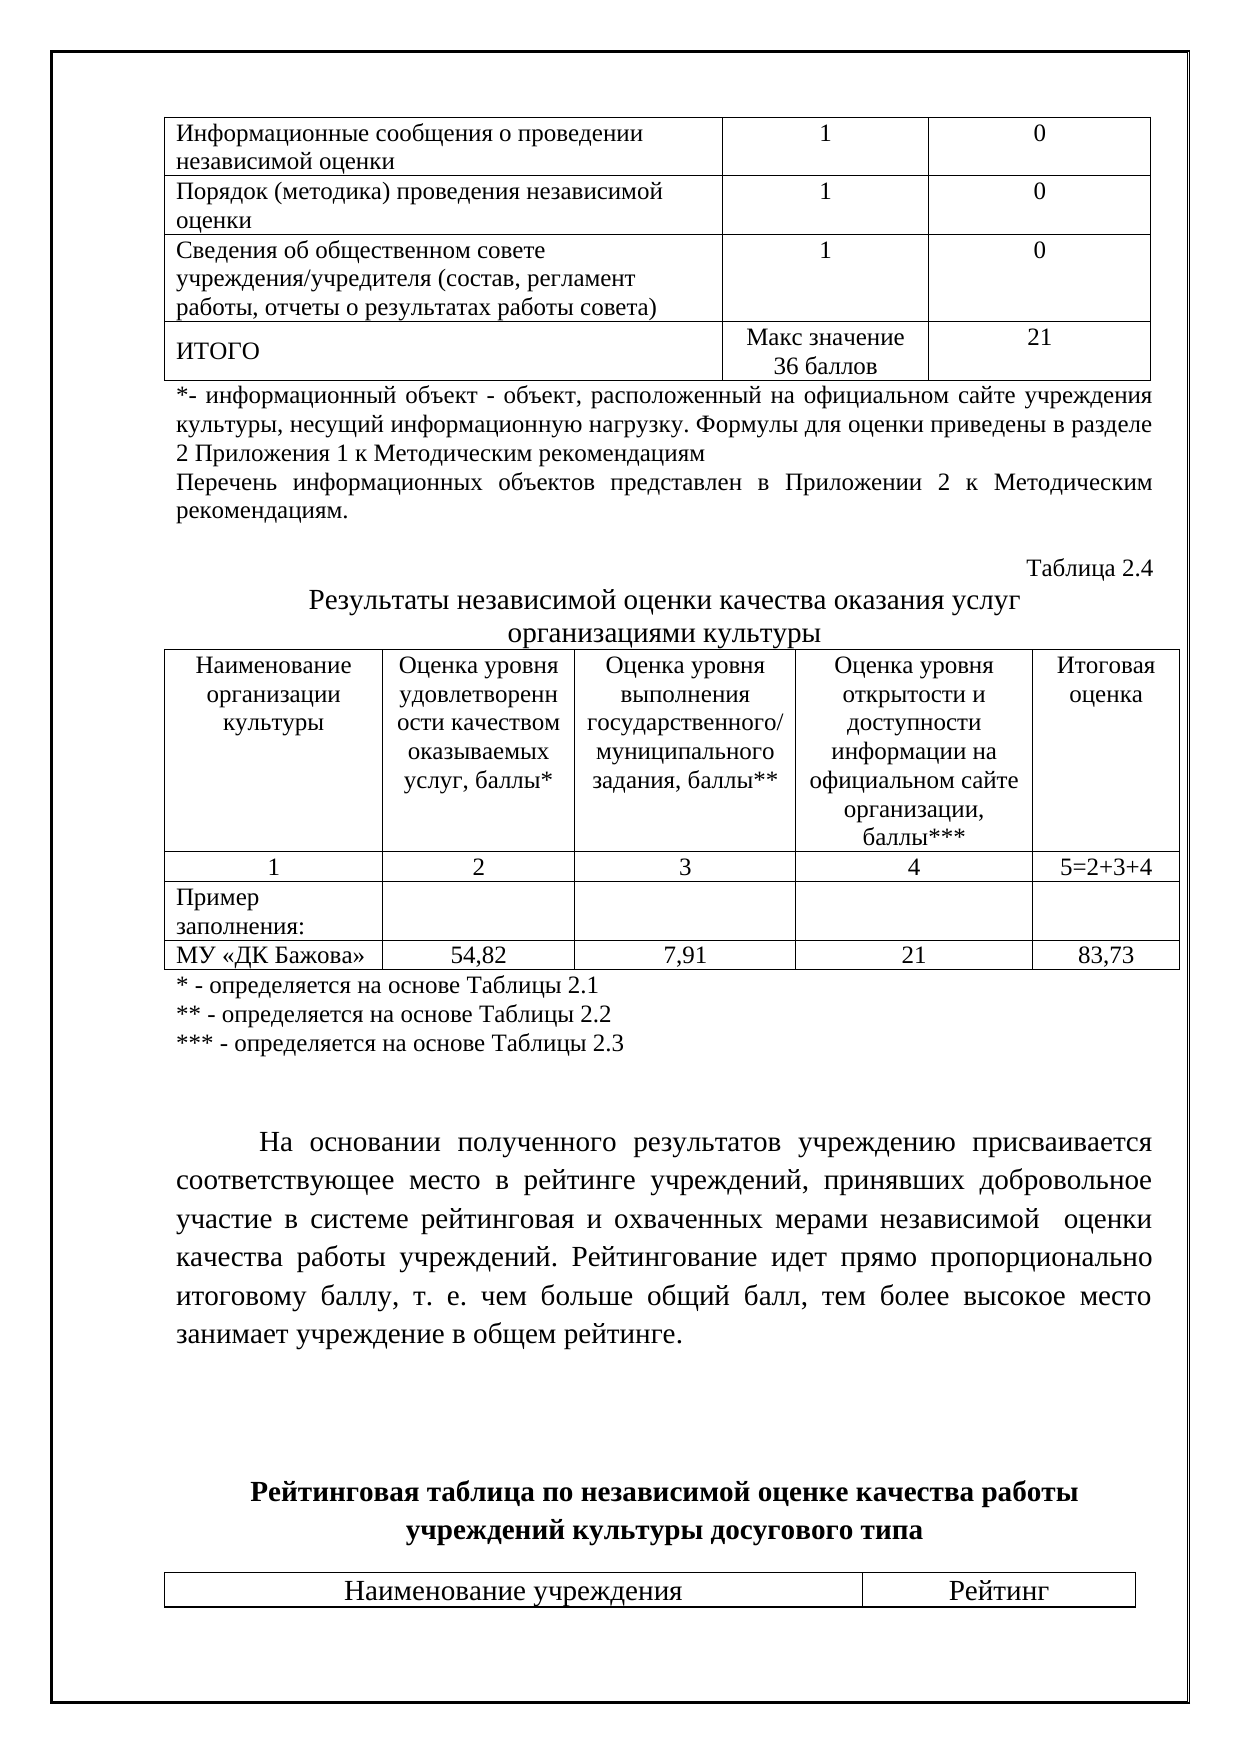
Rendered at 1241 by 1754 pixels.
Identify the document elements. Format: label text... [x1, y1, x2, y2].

table_header Рейтинг [863, 1573, 1135, 1606]
text ** - определяется на основе Таблицы 2.2 [176, 999, 1153, 1028]
table_header Наименование организации культуры [165, 650, 382, 851]
text Рейтинговая таблица по независимой оценке качества работы учреждений культуры досугового типа [176, 1474, 1153, 1546]
table_header Оценка уровня открытости и доступности информации на официальном сайте организации, баллы*** [796, 650, 1032, 851]
table_cell 0 [929, 235, 1150, 321]
text На основании полученного результатов учреждению присваивается соответствующее место в рейтинге учреждений, принявших добровольное участие в системе рейтинговая и охваченных мерами независимой оценки качества работы учреждений. Рейтингование идет прямо пропорционально итоговому баллу, т. е. чем больше общий балл, тем более высокое место занимает учреждение в общем рейтинге. [176, 1124, 1153, 1350]
table_header Оценка уровня выполнения государственного/муниципального задания, баллы** [575, 650, 795, 851]
table_cell Информационные сообщения о проведении независимой оценки [165, 118, 722, 175]
table_cell 21 [796, 941, 1032, 969]
table_cell 0 [929, 176, 1150, 234]
table_cell 83,73 [1033, 941, 1179, 969]
text *** - определяется на основе Таблицы 2.3 [176, 1028, 1153, 1057]
table_cell 1 [723, 118, 928, 175]
table_header Итоговая оценка [1033, 650, 1179, 851]
table_cell [1033, 882, 1179, 939]
text * - определяется на основе Таблицы 2.1 [176, 970, 1153, 999]
text Таблица 2.4 [176, 553, 1153, 582]
table_cell [383, 882, 574, 939]
table_cell 54,82 [383, 941, 574, 969]
table_cell ИТОГО [165, 322, 722, 379]
text Результаты независимой оценки качества оказания услуг [176, 582, 1153, 615]
table_cell 4 [796, 852, 1032, 881]
table_cell 1 [165, 852, 382, 881]
table_cell Макс значение 36 баллов [723, 322, 928, 379]
text Перечень информационных объектов представлен в Приложении 2 к Методическим рекомендациям. [176, 467, 1153, 524]
table_cell 7,91 [575, 941, 795, 969]
table_header Наименование учреждения [165, 1573, 862, 1606]
text организациями культуры [176, 615, 1153, 649]
table_cell 0 [929, 118, 1150, 175]
table_cell [796, 882, 1032, 939]
table_cell 1 [723, 176, 928, 234]
table_header Оценка уровня удовлетворенности качеством оказываемых услуг, баллы* [383, 650, 574, 851]
table_cell [575, 882, 795, 939]
table_cell Пример заполнения: [165, 882, 382, 939]
text *- информационный объект - объект, расположенный на официальном сайте учреждения культуры, несущий информационную нагрузку. Формулы для оценки приведены в разделе 2 Приложения 1 к Методическим рекомендациям [176, 381, 1153, 467]
table_cell 3 [575, 852, 795, 881]
table_cell 21 [929, 322, 1150, 379]
table_cell Порядок (методика) проведения независимой оценки [165, 176, 722, 234]
table_cell 2 [383, 852, 574, 881]
table_cell МУ «ДК Бажова» [165, 941, 382, 969]
table_cell 5=2+3+4 [1033, 852, 1179, 881]
table_cell Сведения об общественном совете учреждения/учредителя (состав, регламент работы, отчеты о результатах работы совета) [165, 235, 722, 321]
table_cell 1 [723, 235, 928, 321]
